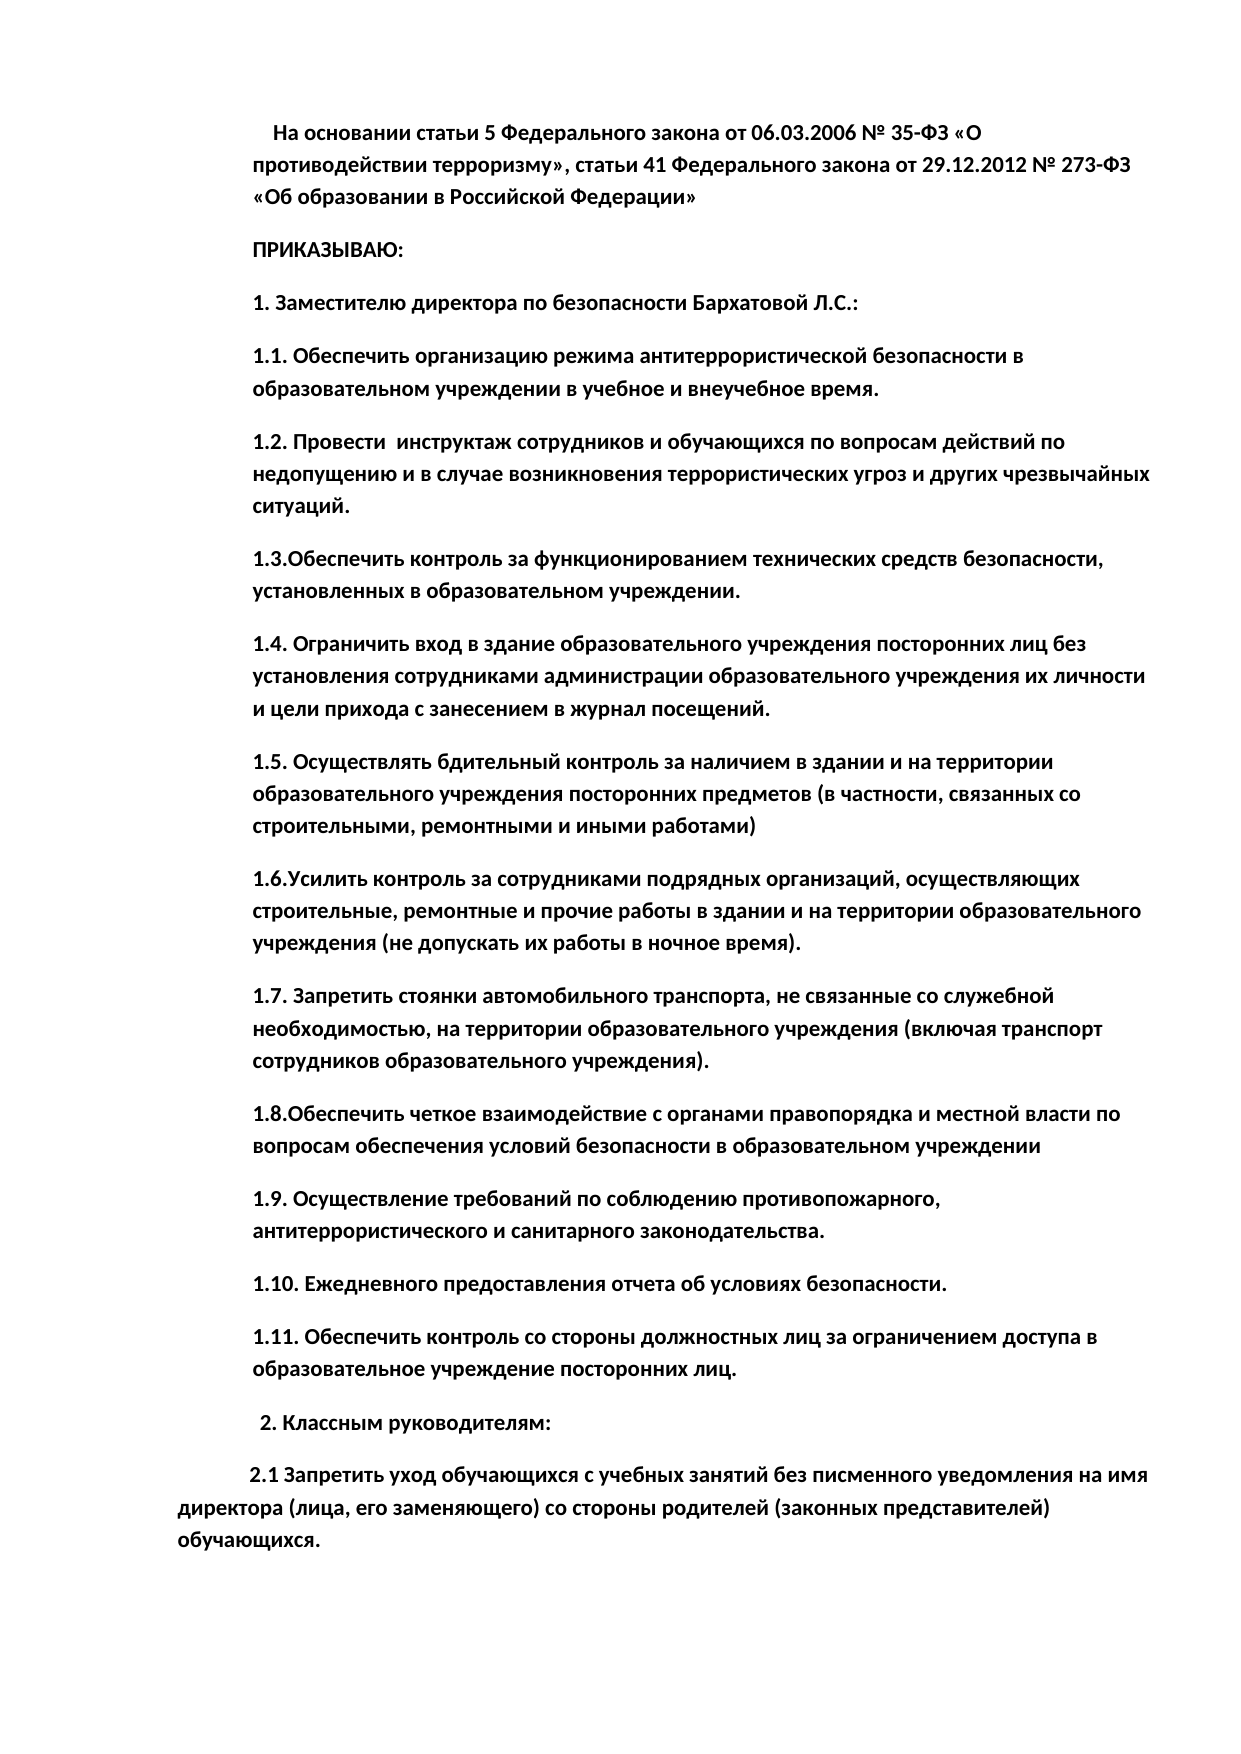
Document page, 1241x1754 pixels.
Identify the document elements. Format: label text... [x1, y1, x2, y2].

text 1. Заместителю директора по безопасности Бархатовой Л.С.: [252, 288, 1152, 317]
text ПРИКАЗЫВАЮ: [252, 236, 1152, 263]
text 1.7. Запретить стоянки автомобильного транспорта, не связанные со служебной необходимостью, на территории образовательного учреждения (включая транспорт сотрудников образовательного учреждения). [252, 982, 1152, 1074]
text 1.9. Осуществление требований по соблюдению противопожарного, антитеррористического и санитарного законодательства. [252, 1184, 1152, 1244]
text 1.1. Обеспечить организацию режима антитеррористической безопасности в образовательном учреждении в учебное и внеучебное время. [252, 342, 1152, 402]
text На основании статьи 5 Федерального закона от 06.03.2006 № 35-ФЗ «О противодействии терроризму», статьи 41 Федерального закона от 29.12.2012 № 273-ФЗ «Об образовании в Российской Федерации» [252, 118, 1152, 211]
text 1.6.Усилить контроль за сотрудниками подрядных организаций, осуществляющих строительные, ремонтные и прочие работы в здании и на территории образовательного учреждения (не допускать их работы в ночное время). [252, 864, 1152, 957]
text 1.4. Ограничить вход в здание образовательного учреждения посторонних лиц без установления сотрудниками администрации образовательного учреждения их личности и цели прихода с занесением в журнал посещений. [252, 629, 1152, 722]
text 1.8.Обеспечить четкое взаимодействие с органами правопорядка и местной власти по вопросам обеспечения условий безопасности в образовательном учреждении [252, 1099, 1152, 1159]
text 1.5. Осуществлять бдительный контроль за наличием в здании и на территории образовательного учреждения посторонних предметов (в частности, связанных со строительными, ремонтными и иными работами) [252, 747, 1152, 839]
text 1.2. Провести инструктаж сотрудников и обучающихся по вопросам действий по недопущению и в случае возникновения террористических угроз и других чрезвычайных ситуаций. [252, 427, 1152, 519]
text 1.10. Ежедневного предоставления отчета об условиях безопасности. [252, 1269, 1152, 1297]
text 1.11. Обеспечить контроль со стороны должностных лиц за ограничением доступа в образовательное учреждение посторонних лиц. [252, 1322, 1152, 1383]
text 2. Классным руководителям: [177, 1408, 1152, 1436]
text 2.1 Запретить уход обучающихся с учебных занятий без писменного уведомления на имя директора (лица, его заменяющего) со стороны родителей (законных представителей) обучающихся. [177, 1461, 1152, 1553]
text 1.3.Обеспечить контроль за функционированием технических средств безопасности, установленных в образовательном учреждении. [252, 544, 1152, 604]
